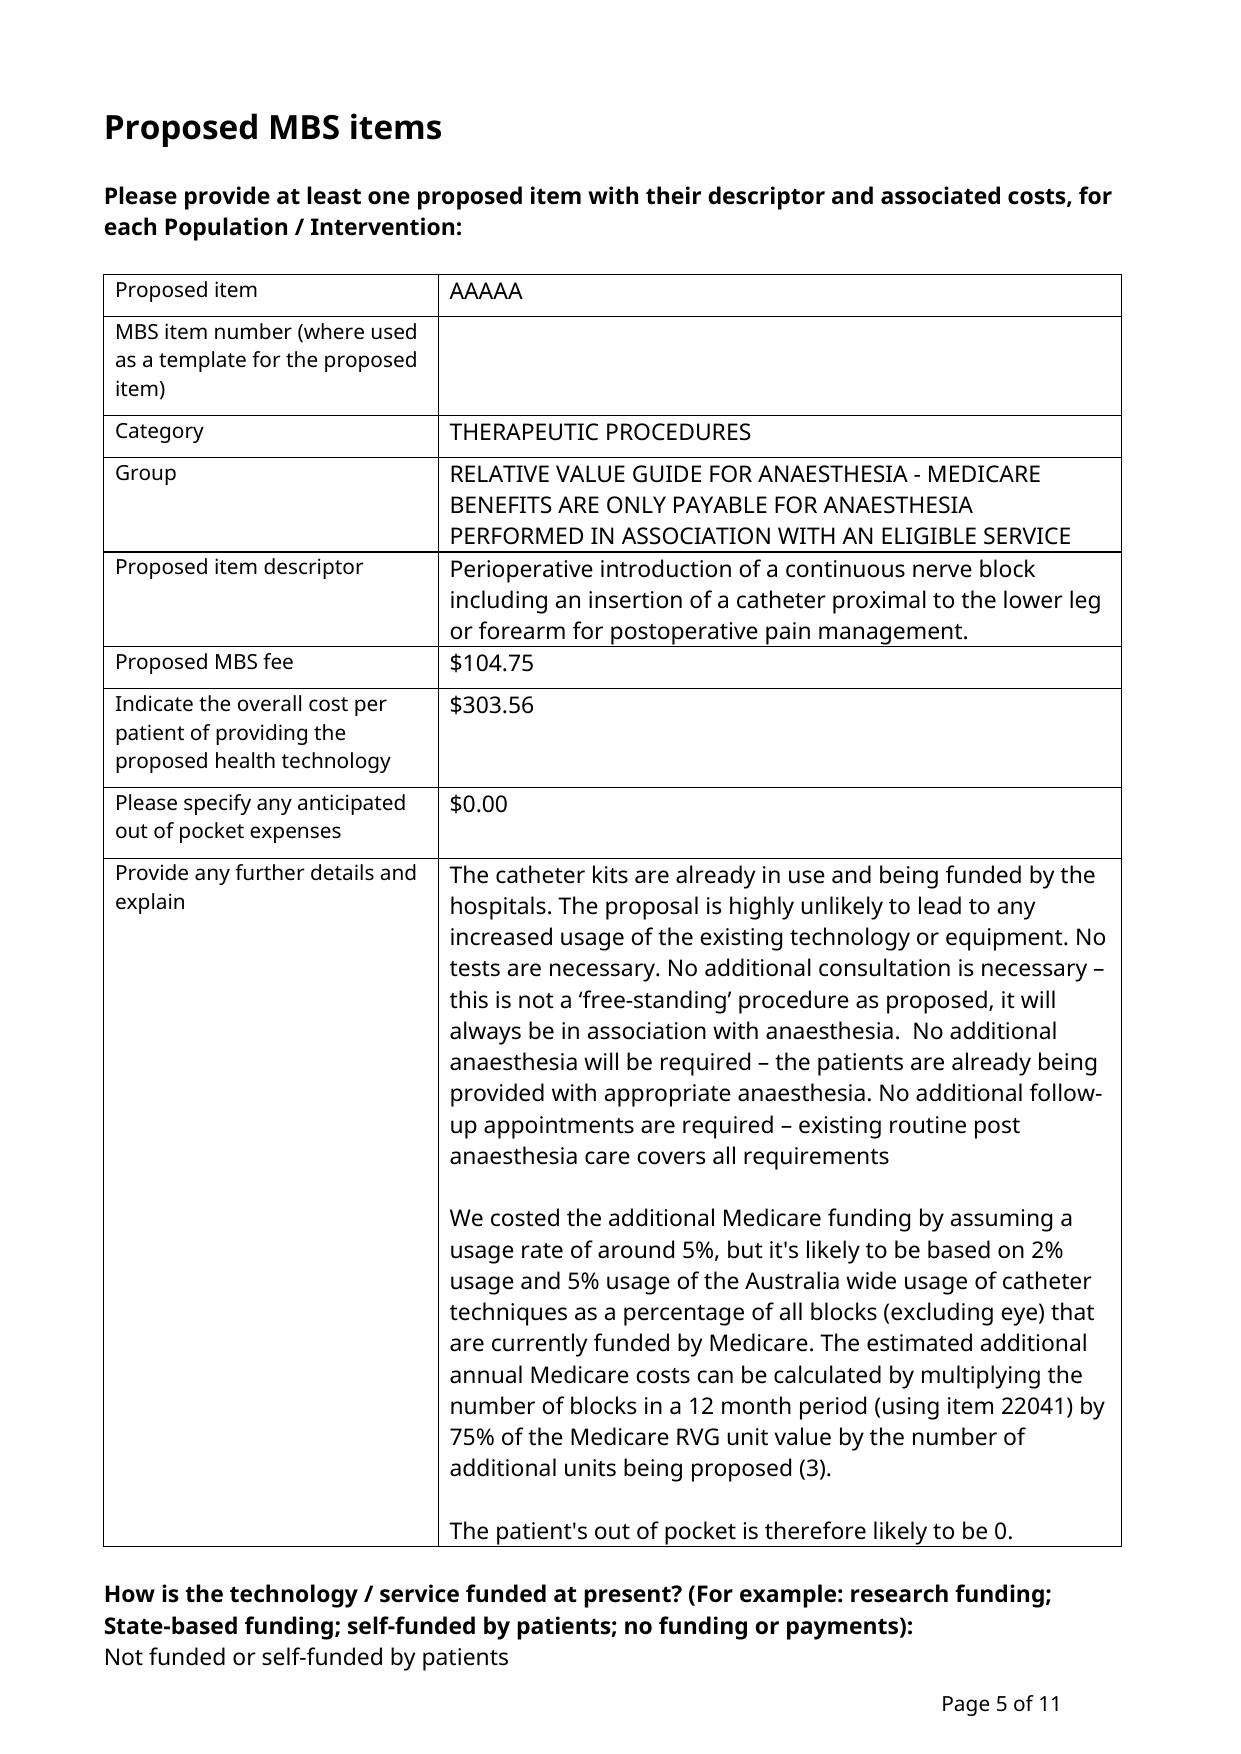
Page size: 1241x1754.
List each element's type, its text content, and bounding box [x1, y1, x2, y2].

table_cell Indicate the overall cost per patient of providing the proposed health technology [104, 689, 438, 787]
table_cell Perioperative introduction of a continuous nerve block including an insertion of a catheter proximal to the lower leg or forearm for postoperative pain management. [439, 553, 1121, 646]
table_cell $303.56 [439, 689, 1121, 787]
table_cell Provide any further details and explain [104, 859, 438, 1546]
text Not funded or self-funded by patients [103, 1641, 1122, 1672]
text Please provide at least one proposed item with their descriptor and associated costs, for each Population / Intervention: [103, 180, 1122, 243]
table_cell THERAPEUTIC PROCEDURES [439, 416, 1121, 457]
table_cell $104.75 [439, 647, 1121, 688]
table_cell The catheter kits are already in use and being funded by the hospitals. The proposal is highly unlikely to lead to any increased usage of the existing technology or equipment. No tests are necessary. No additional consultation is necessary – this is not a ‘free-standing’ procedure as proposed, it will always be in association with anaesthesia. No additional anaesthesia will be required – the patients are already being provided with appropriate anaesthesia. No additional follow-up appointments are required – existing routine post anaesthesia care covers all requirements We costed the additional Medicare funding by assuming a usage rate of around 5%, but it's likely to be based on 2% usage and 5% usage of the Australia wide usage of catheter techniques as a percentage of all blocks (excluding eye) that are currently funded by Medicare. The estimated additional annual Medicare costs can be calculated by multiplying the number of blocks in a 12 month period (using item 22041) by 75% of the Medicare RVG unit value by the number of additional units being proposed (3). The patient's out of pocket is therefore likely to be 0. [439, 859, 1121, 1546]
table_cell Please specify any anticipated out of pocket expenses [104, 788, 438, 857]
table_cell Proposed item descriptor [104, 553, 438, 646]
table_header Proposed item [104, 275, 438, 316]
table_header AAAAA [439, 275, 1121, 316]
table_cell Group [104, 458, 438, 551]
table_cell RELATIVE VALUE GUIDE FOR ANAESTHESIA - MEDICARE BENEFITS ARE ONLY PAYABLE FOR ANAESTHESIA PERFORMED IN ASSOCIATION WITH AN ELIGIBLE SERVICE [439, 458, 1121, 551]
table_cell $0.00 [439, 788, 1121, 857]
table_cell MBS item number (where used as a template for the proposed item) [104, 317, 438, 415]
table_cell [439, 317, 1121, 415]
table_cell Category [104, 416, 438, 457]
text Proposed MBS items [103, 103, 1122, 149]
table_cell Proposed MBS fee [104, 647, 438, 688]
text How is the technology / service funded at present? (For example: research funding; State-based funding; self-funded by patients; no funding or payments): [103, 1578, 1122, 1641]
